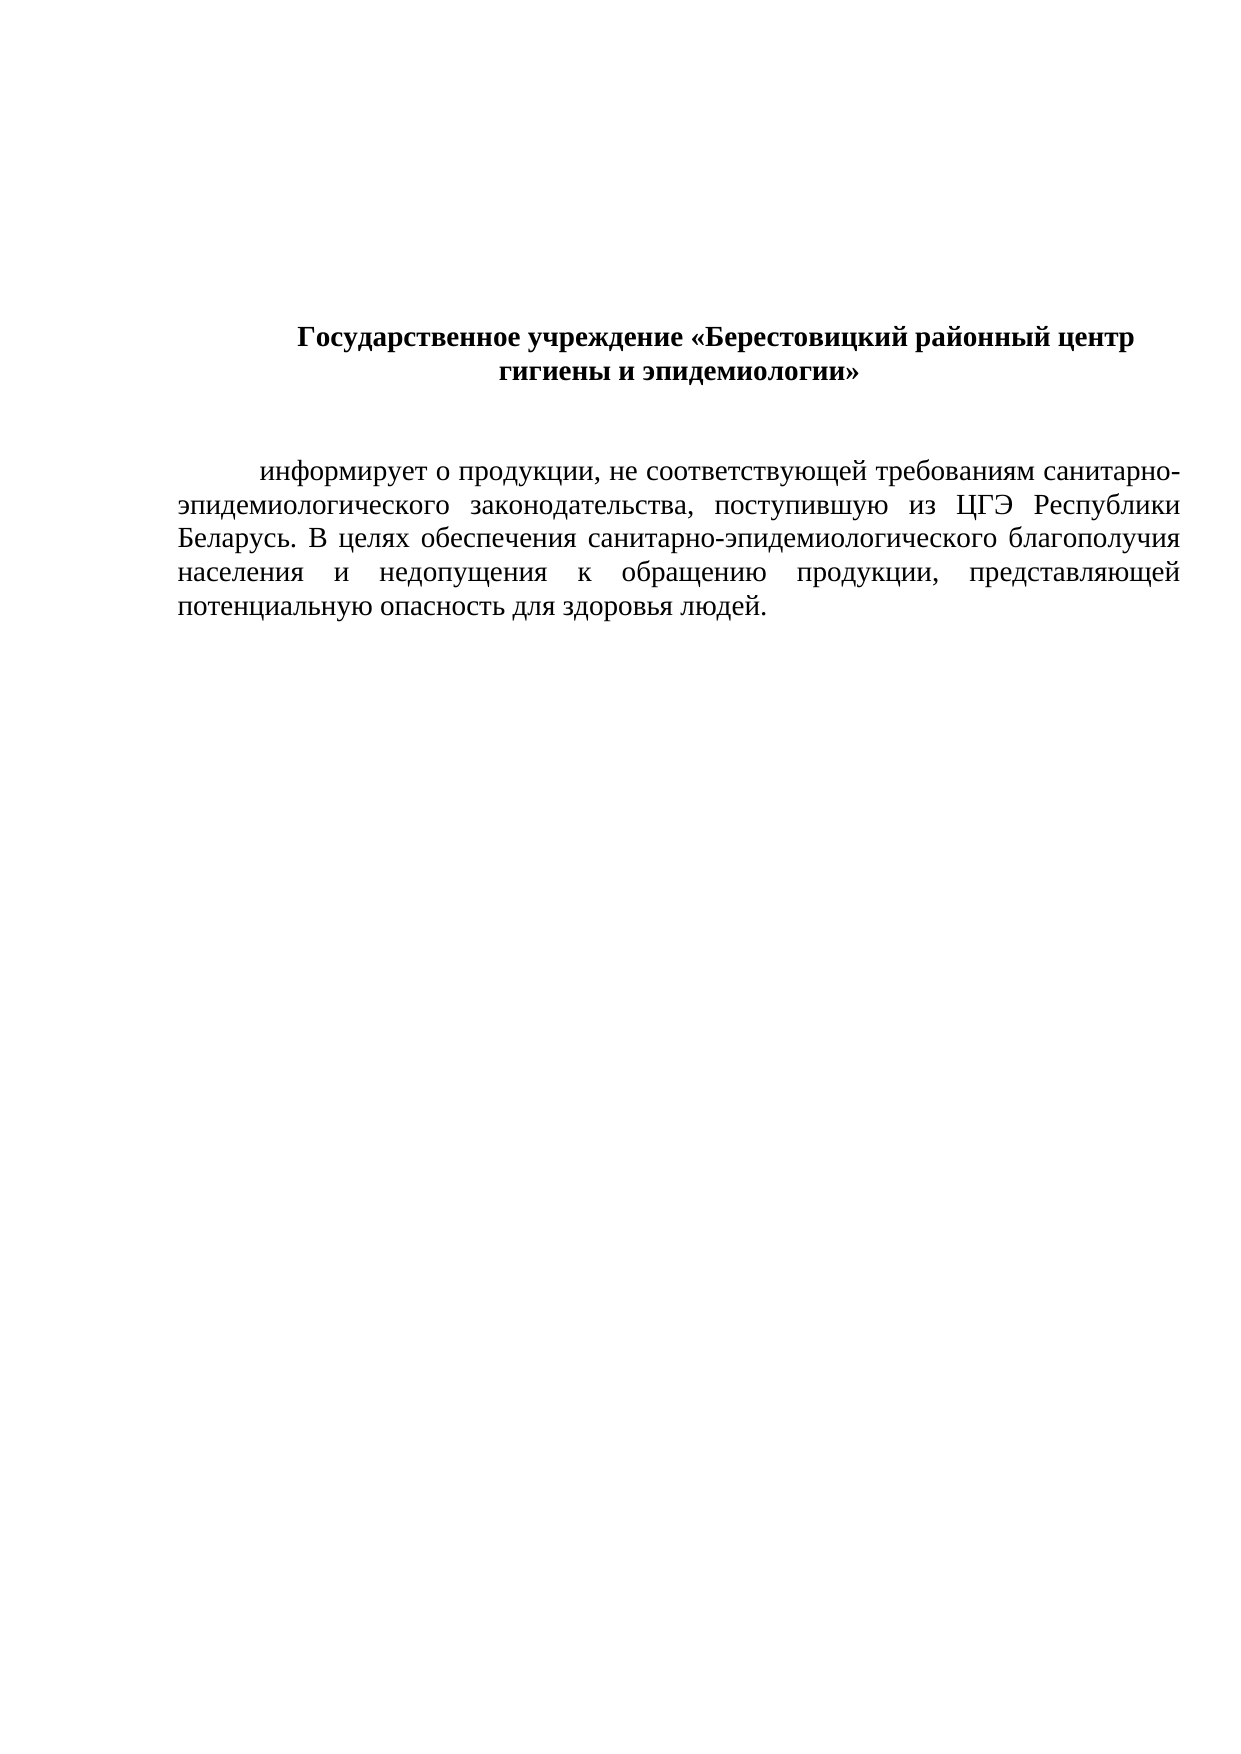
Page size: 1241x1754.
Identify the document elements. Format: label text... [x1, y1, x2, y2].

text Государственное учреждение «Берестовицкий районный центр гигиены и эпидемиологии» [177, 319, 1181, 386]
text информирует о продукции, не соответствующей требованиям санитарно-эпидемиологического законодательства, поступившую из ЦГЭ Республики Беларусь. В целях обеспечения санитарно-эпидемиологического благополучия населения и недопущения к обращению продукции, представляющей потенциальную опасность для здоровья людей. [177, 453, 1181, 621]
